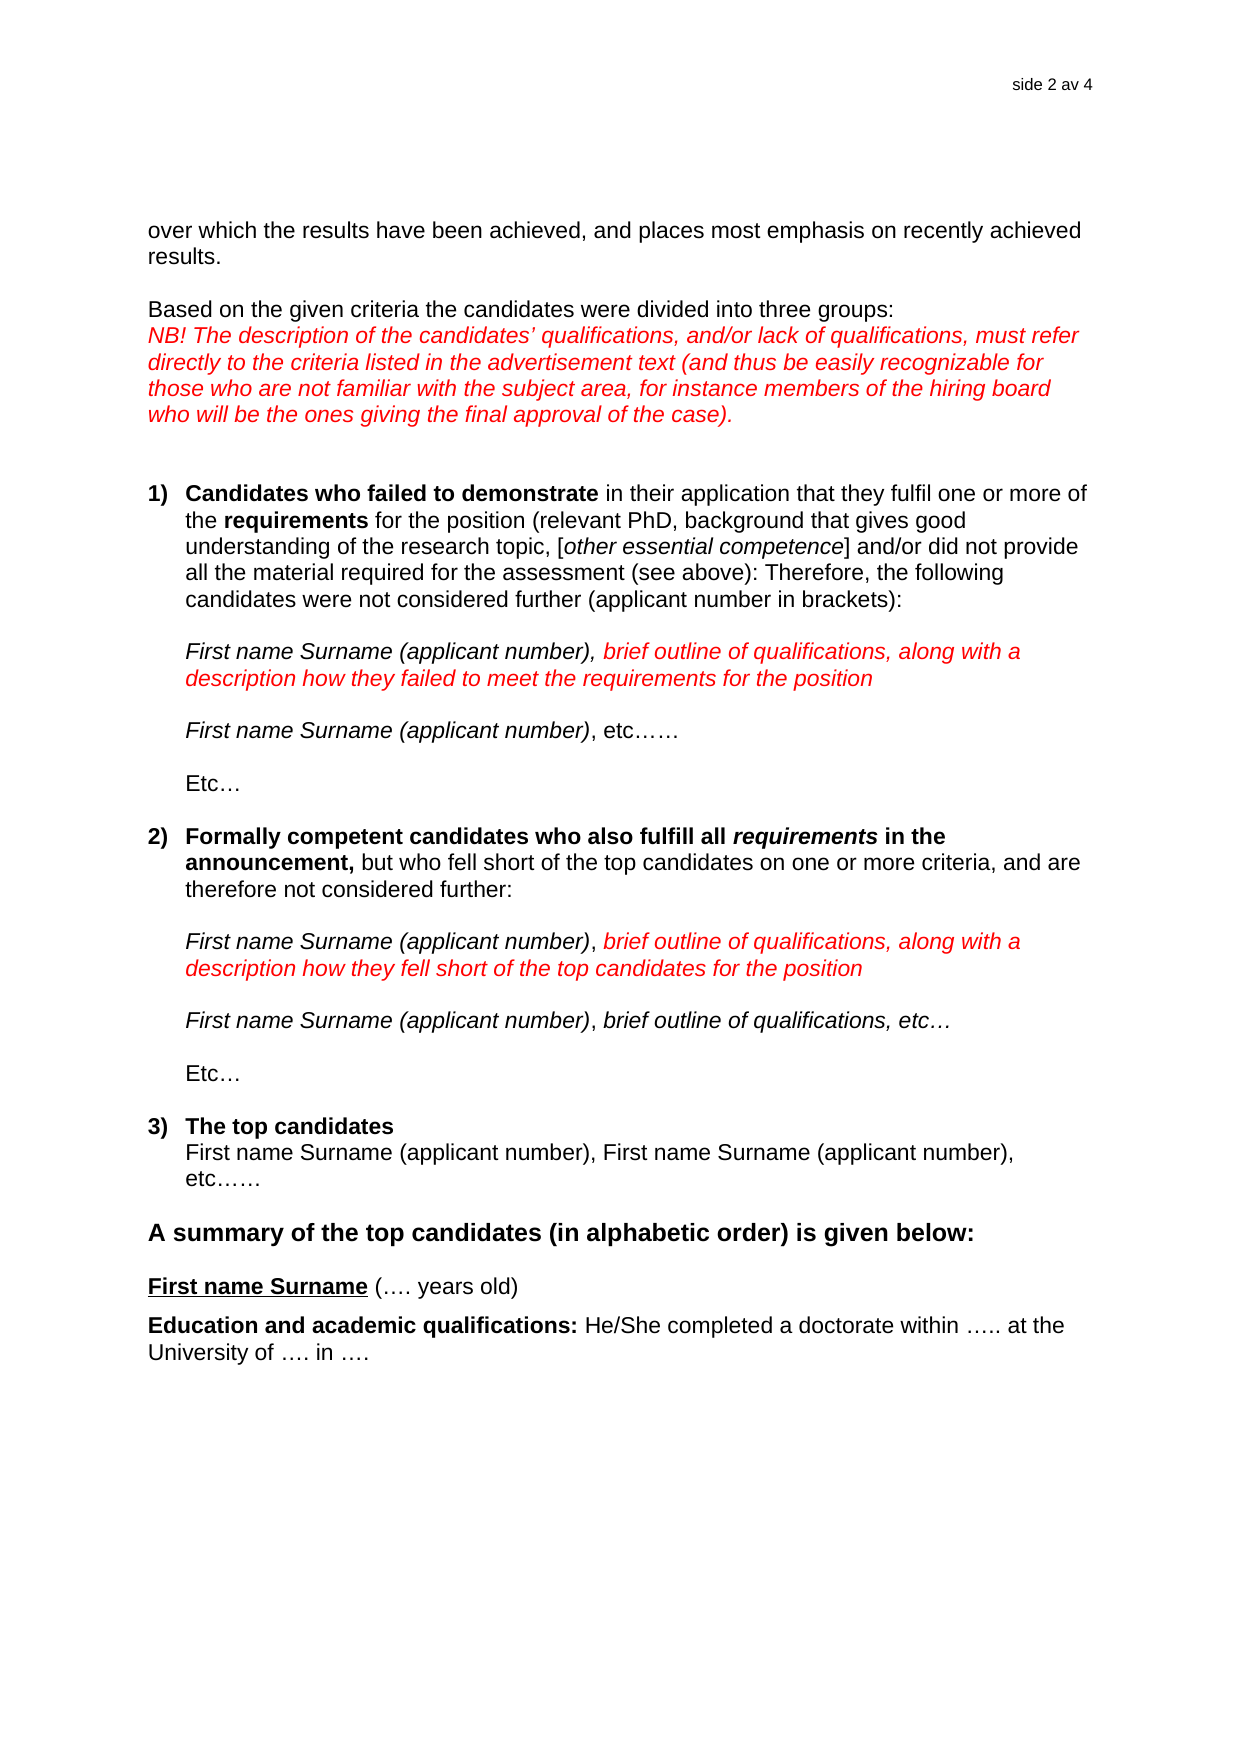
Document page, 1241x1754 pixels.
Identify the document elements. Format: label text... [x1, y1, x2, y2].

list Formally competent candidates who also fulfill all requirements in the announcement, but who fell short of the top candidates on one or more criteria, and are therefore not considered further: [148, 823, 1092, 902]
text Etc… [185, 1060, 1092, 1086]
text A summary of the top candidates (in alphabetic order) is given below: [148, 1218, 1092, 1247]
list The top candidates First name Surname (applicant number), First name Surname (applicant number), etc…… [148, 1113, 1092, 1192]
text First name Surname (…. years old) [148, 1273, 1092, 1299]
text Etc… [185, 770, 1092, 796]
text First name Surname (applicant number), etc…… [185, 717, 1092, 744]
text NB! The description of the candidates’ qualifications, and/or lack of qualifications, must refer directly to the criteria listed in the advertisement text (and thus be easily recognizable for those who are not familiar with the subject area, for instance members of the hiring board who will be the ones giving the final approval of the case). [148, 322, 1092, 480]
text Based on the given criteria the candidates were divided into three groups: [148, 296, 1092, 322]
text Education and academic qualifications: He/She completed a doctorate within ….. at the University of …. in …. [148, 1312, 1092, 1365]
text First name Surname (applicant number), brief outline of qualifications, etc… [185, 1007, 1092, 1034]
text First name Surname (applicant number), brief outline of qualifications, along with a description how they failed to meet the requirements for the position [185, 638, 1092, 691]
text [148, 217, 1092, 269]
text First name Surname (applicant number), brief outline of qualifications, along with a description how they fell short of the top candidates for the position [185, 928, 1092, 981]
list Candidates who failed to demonstrate in their application that they fulfil one or more of the requirements for the position (relevant PhD, background that gives good understanding of the research topic, [other essential competence] and/or did not provide all the material required for the assessment (see above): Therefore, the following candidates were not considered further (applicant number in brackets): [148, 480, 1092, 638]
